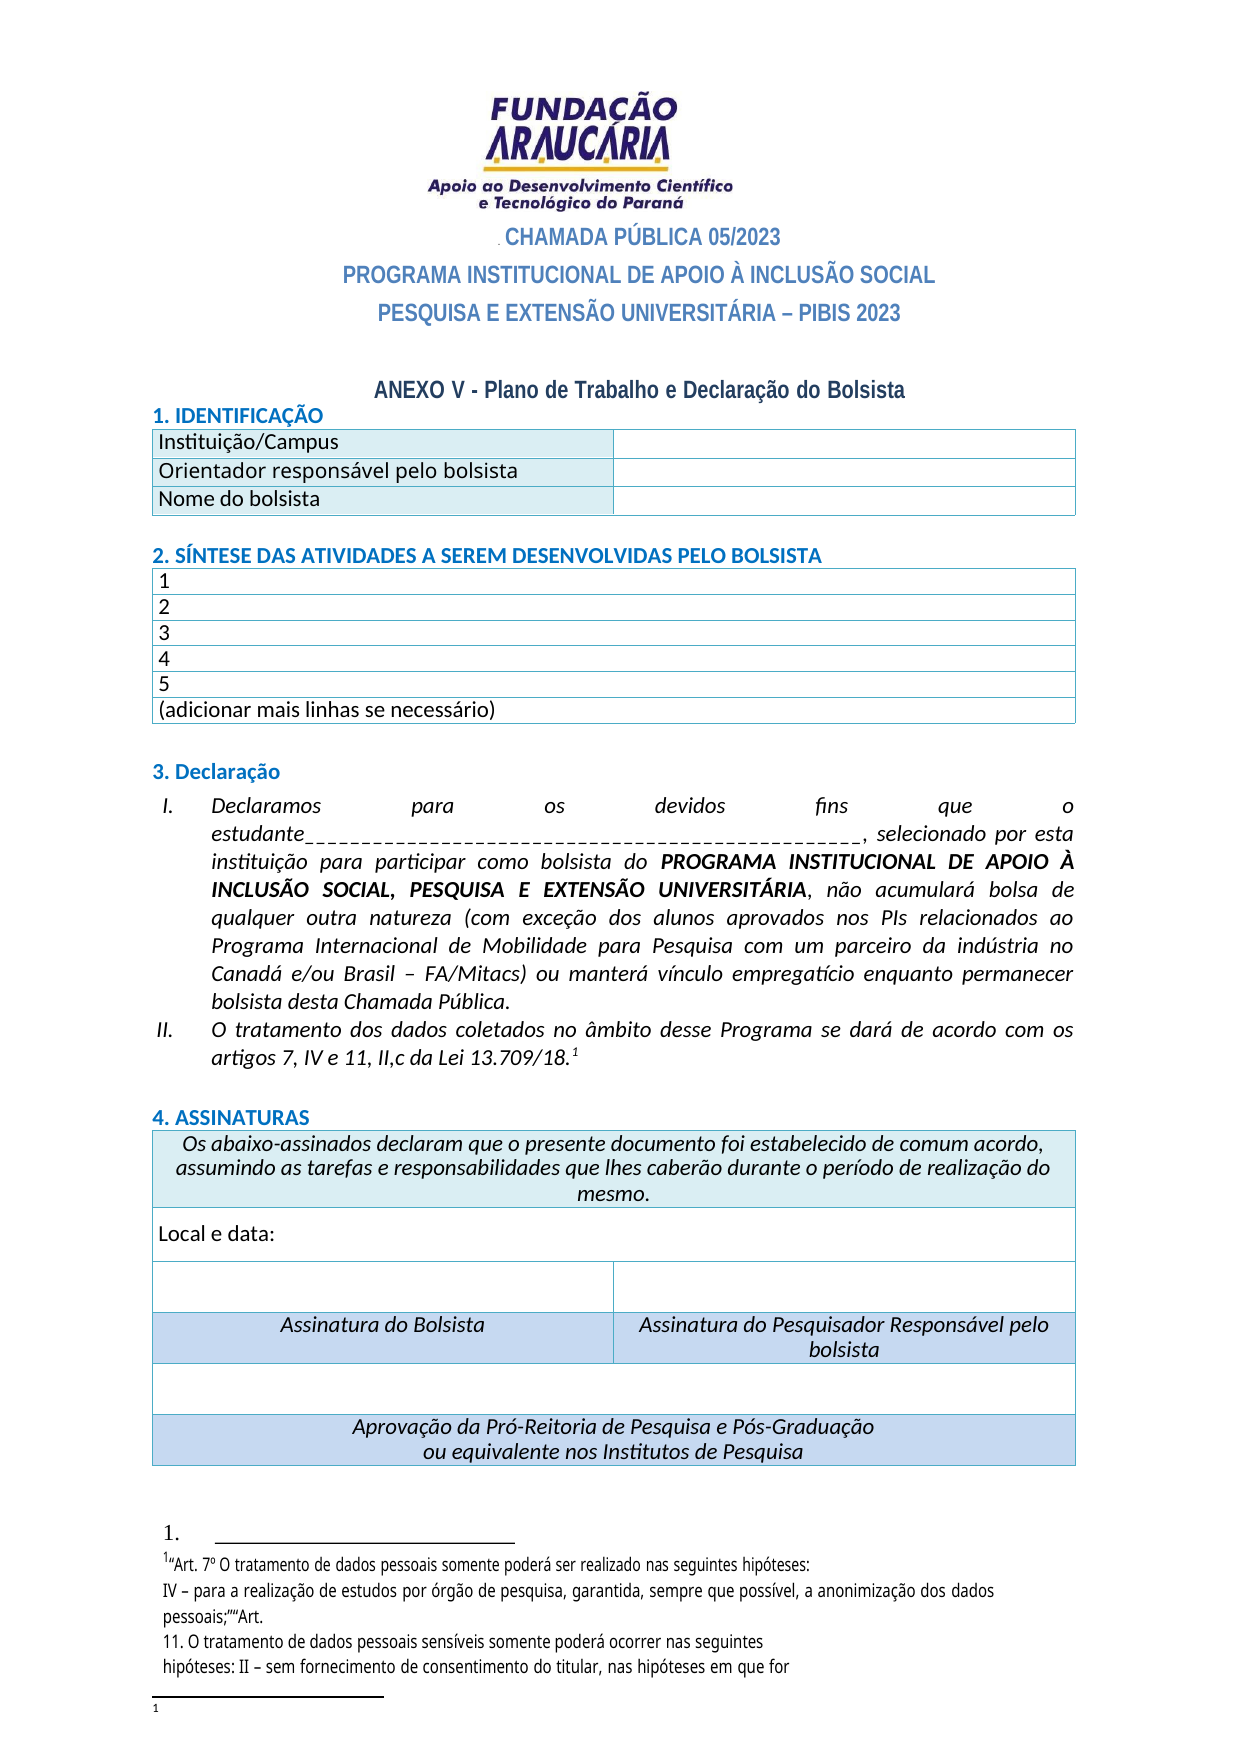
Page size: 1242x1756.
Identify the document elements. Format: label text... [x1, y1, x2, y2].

table_cell 3 [153, 621, 1075, 645]
text 4. ASSINATURAS [152, 1105, 1075, 1130]
text 1. [163, 1519, 1075, 1545]
table_cell 2 [153, 595, 1075, 620]
subtitle aa CHAMADA PÚBLICA 05/2023 [233, 222, 1046, 250]
text 3. Declaração [152, 757, 1075, 785]
table_cell Aprovação da Pró-Reitoria de Pesquisa e Pós-Graduação ou equivalente nos Institutos de Pesquisa [153, 1415, 1075, 1465]
subtitle ANEXO V - Plano de Trabalho e Declaração do Bolsista [233, 375, 1046, 404]
table_header [614, 430, 1075, 457]
table_cell 5 [153, 672, 1075, 697]
table_cell [614, 459, 1075, 486]
subtitle PESQUISA E EXTENSÃO UNIVERSITÁRIA – PIBIS 2023 [233, 298, 1046, 327]
picture [427, 91, 733, 212]
table_cell [614, 1262, 1075, 1312]
list O tratamento dos dados coletados no âmbito desse Programa se dará de acordo com os artigos 7, IV e 11, II,c da Lei 13.709/18. [174, 1015, 1075, 1071]
table_cell Orientador responsável pelo bolsista [153, 459, 613, 486]
subtitle PROGRAMA INSTITUCIONAL DE APOIO À INCLUSÃO SOCIAL [233, 260, 1046, 289]
table_cell Assinatura do Bolsista [153, 1313, 613, 1363]
table_header Instituição/Campus [153, 430, 613, 457]
text 1. IDENTIFICAÇÃO [152, 404, 1075, 429]
table_cell [153, 1364, 1075, 1414]
table_header 1 [153, 569, 1075, 594]
text 2. SÍNTESE DAS ATIVIDADES A SEREM DESENVOLVIDAS PELO BOLSISTA [152, 543, 1075, 568]
table_cell [153, 1262, 613, 1312]
table_cell 4 [153, 646, 1075, 671]
text 1“Art. 7º O tratamento de dados pessoais somente poderá ser realizado nas seguintes hipóteses: [163, 1547, 1075, 1577]
table_cell Assinatura do Pesquisador Responsável pelo bolsista [614, 1313, 1075, 1363]
table_header Os abaixo-assinados declaram que o presente documento foi estabelecido de comum acordo, assumindo as tarefas e responsabilidades que lhes caberão durante o período de realização do mesmo. [153, 1131, 1075, 1207]
list Declaramos para os devidos fins que o estudante_________________________________________________, selecionado por esta instituição para participar como bolsista do PROGRAMA INSTITUCIONAL DE APOIO À INCLUSÃO SOCIAL, PESQUISA E EXTENSÃO UNIVERSITÁRIA, não acumulará bolsa de qualquer outra natureza (com exceção dos alunos aprovados nos PIs relacionados ao Programa Internacional de Mobilidade para Pesquisa com um parceiro da indústria no Canadá e/ou Brasil – FA/Mitacs) ou manterá vínculo empregatício enquanto permanecer bolsista desta Chamada Pública. [174, 791, 1075, 1015]
table_cell Local e data: [153, 1208, 1075, 1261]
table_cell (adicionar mais linhas se necessário) [153, 698, 1075, 723]
table_cell Nome do bolsista [153, 487, 613, 514]
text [163, 1629, 814, 1679]
text IV – para a realização de estudos por órgão de pesquisa, garantida, sempre que possível, a anonimização dos dados pessoais;”“Art. [163, 1578, 1075, 1629]
table_cell [614, 487, 1075, 514]
